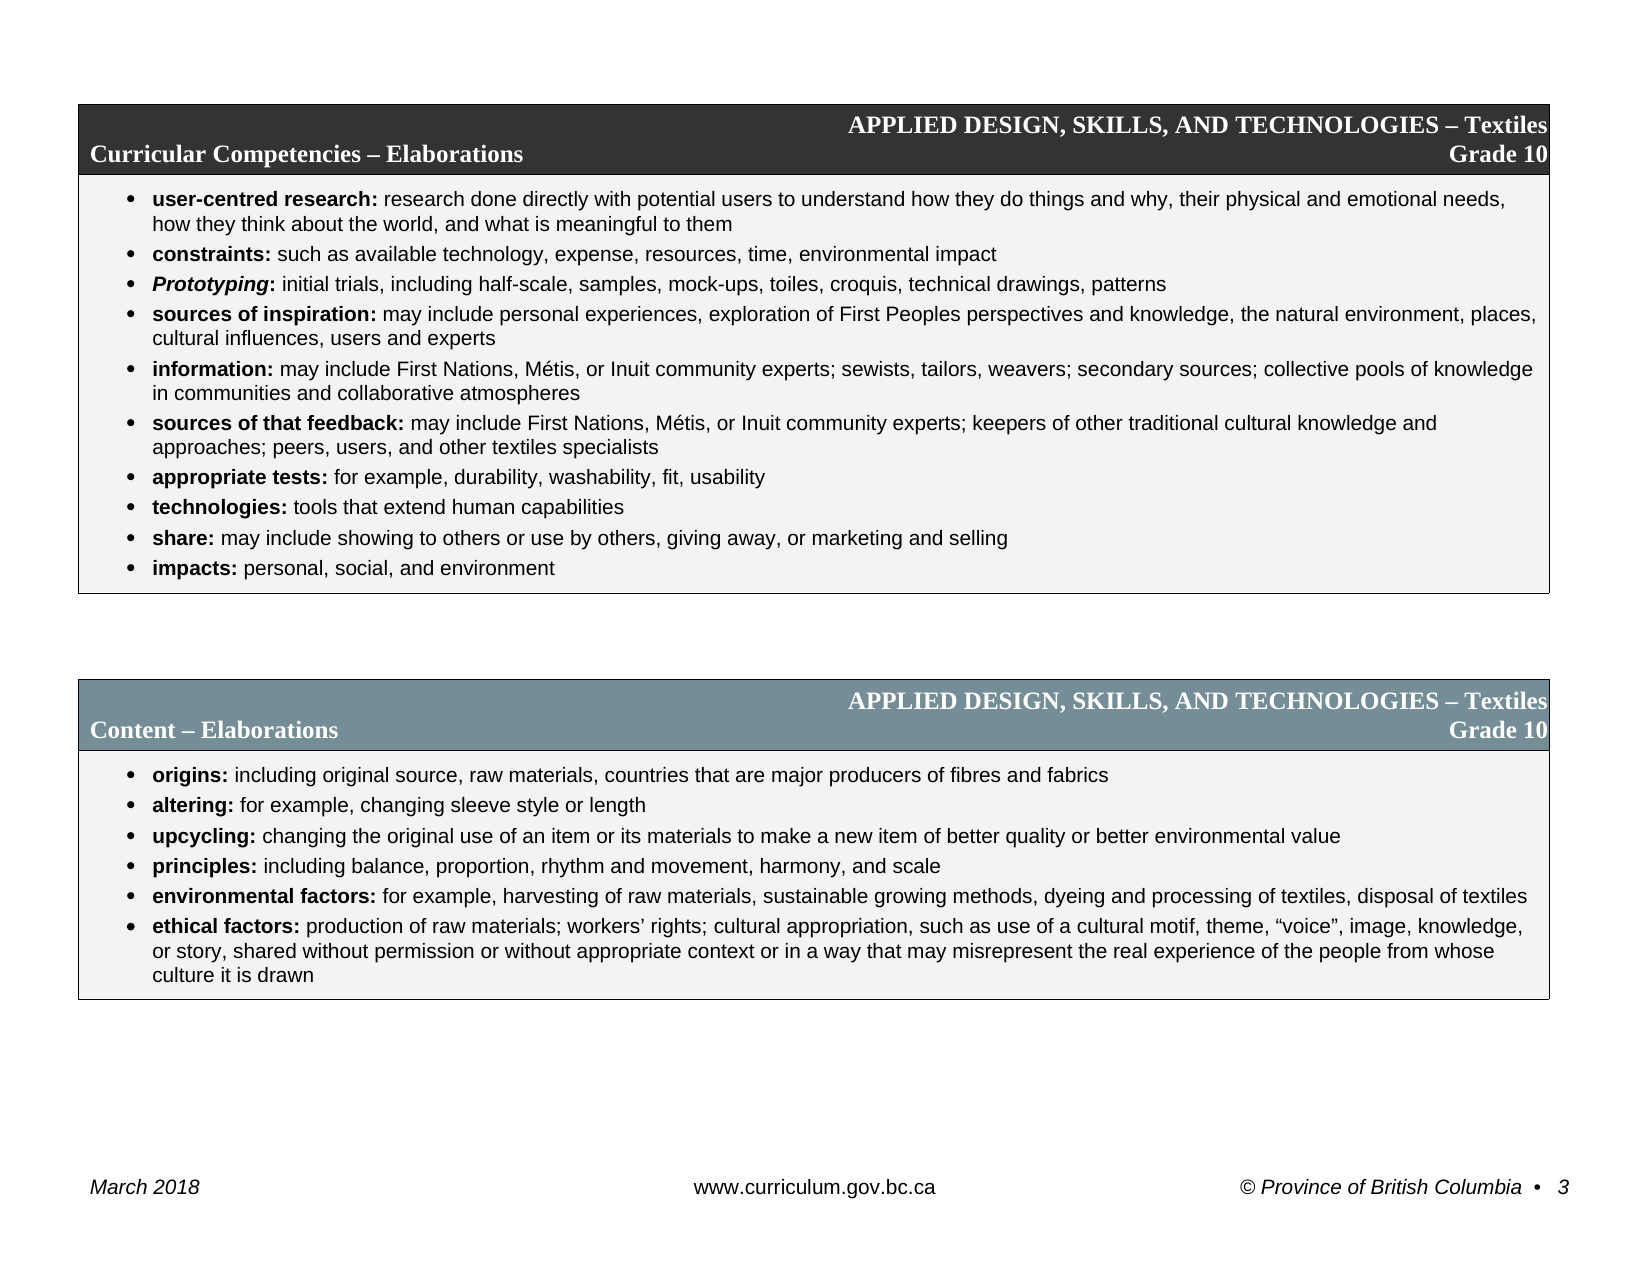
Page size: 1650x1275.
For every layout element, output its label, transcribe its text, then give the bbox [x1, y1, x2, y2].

table_header APPLIED DESIGN, SKILLS, AND TECHNOLOGIES – Textiles Content – Elaborations Grade 10 [79, 680, 1549, 750]
table_cell user-centred research: research done directly with potential users to understand how they do things and why, their physical and emotional needs, how they think about the world, and what is meaningful to them constraints: such as available technology, expense, resources, time, environmental impact Prototyping: initial trials, including half-scale, samples, mock-ups, toiles, croquis, technical drawings, patterns sources of inspiration: may include personal experiences, exploration of First Peoples perspectives and knowledge, the natural environment, places, cultural influences, users and experts information: may include First Nations, Métis, or Inuit community experts; sewists, tailors, weavers; secondary sources; collective pools of knowledge in communities and collaborative atmospheres sources of that feedback: may include First Nations, Métis, or Inuit community experts; keepers of other traditional cultural knowledge and approaches; peers, users, and other textiles specialists appropriate tests: for example, durability, washability, fit, usability technologies: tools that extend human capabilities share: may include showing to others or use by others, giving away, or marketing and selling impacts: personal, social, and environment [79, 175, 1549, 592]
table_cell origins: including original source, raw materials, countries that are major producers of fibres and fabrics altering: for example, changing sleeve style or length upcycling: changing the original use of an item or its materials to make a new item of better quality or better environmental value principles: including balance, proportion, rhythm and movement, harmony, and scale environmental factors: for example, harvesting of raw materials, sustainable growing methods, dyeing and processing of textiles, disposal of textiles ethical factors: production of raw materials; workers’ rights; cultural appropriation, such as use of a cultural motif, theme, “voice”, image, knowledge, or story, shared without permission or without appropriate context or in a way that may misrepresent the real experience of the people from whose culture it is drawn [79, 751, 1549, 999]
table_header APPLIED DESIGN, SKILLS, AND TECHNOLOGIES – Textiles Curricular Competencies – Elaborations Grade 10 [79, 105, 1549, 174]
